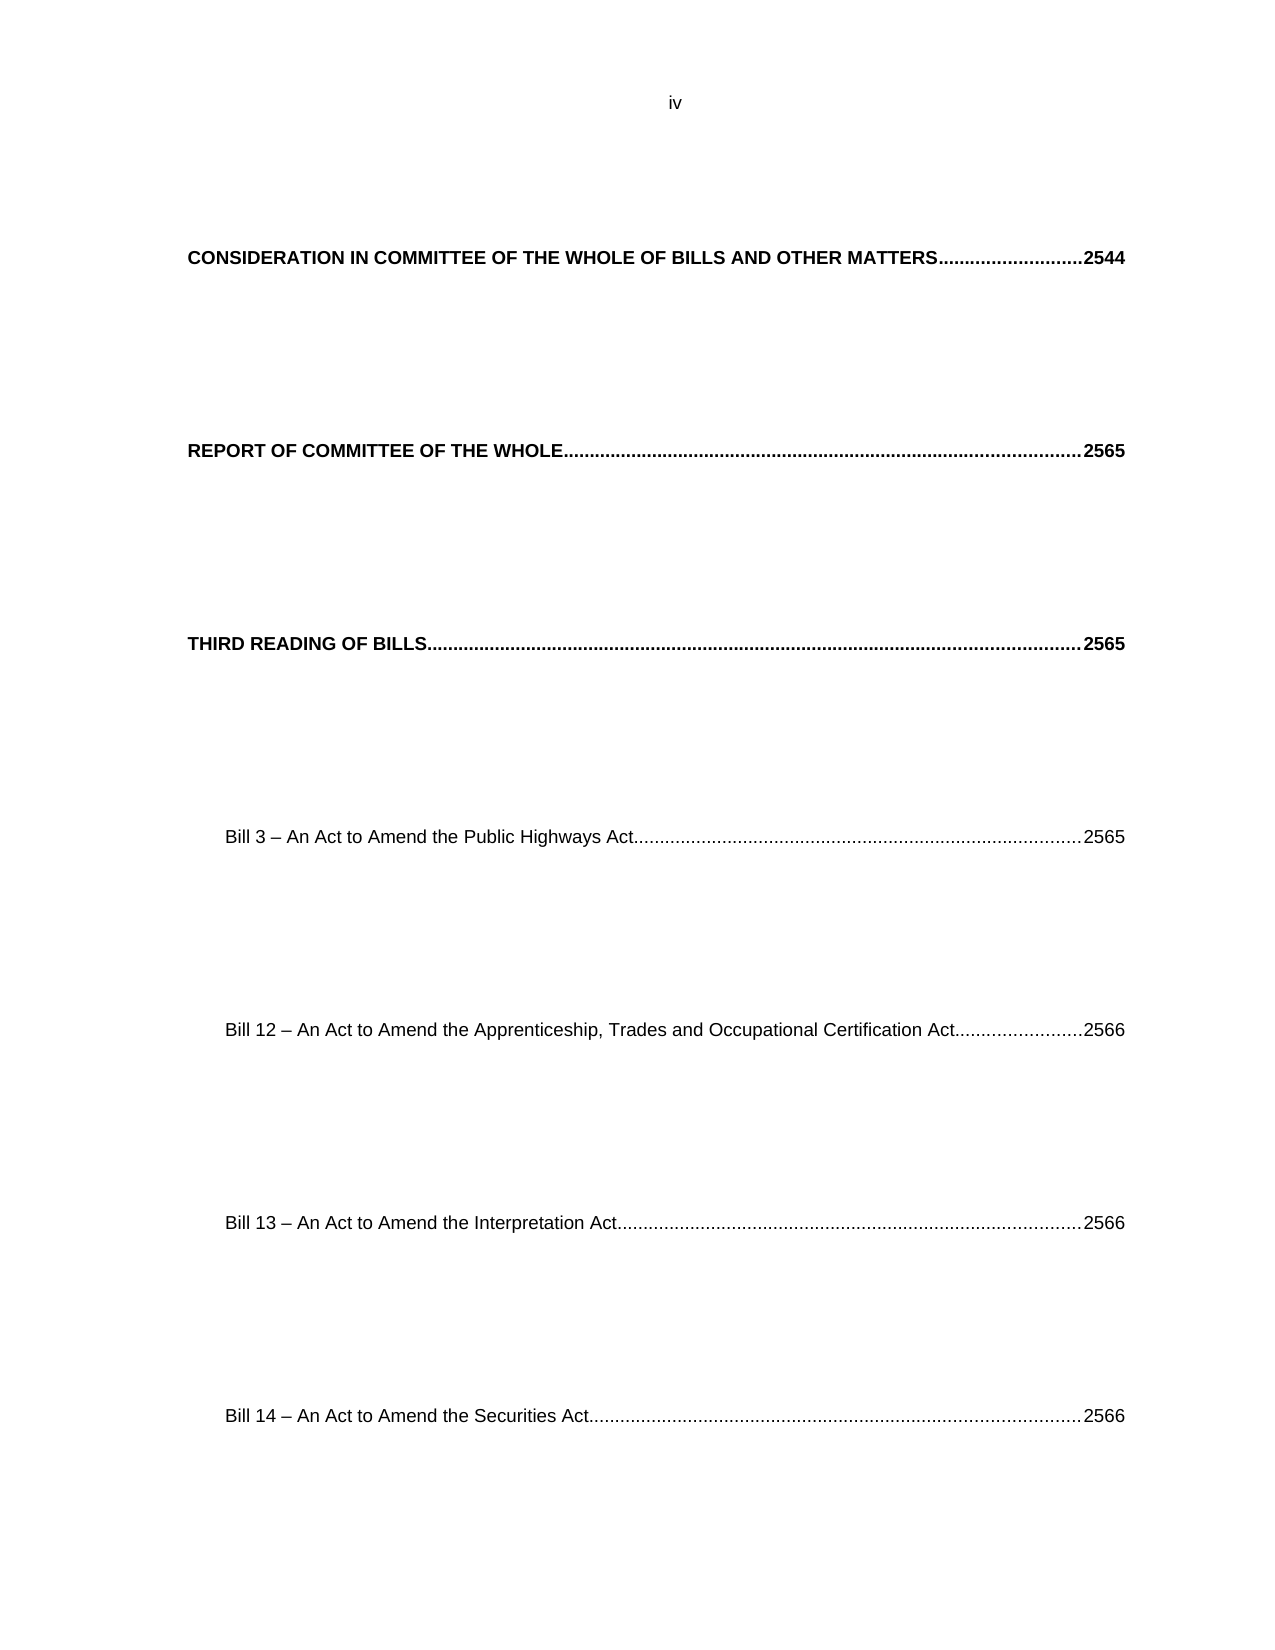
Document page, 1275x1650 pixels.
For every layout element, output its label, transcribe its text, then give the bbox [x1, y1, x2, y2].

text Bill 12 – An Act to Amend the Apprenticeship, Trades and Occupational Certification Act 2566 [225, 1019, 1162, 1041]
text Bill 3 – An Act to Amend the Public Highways Act 2565 [225, 826, 1162, 847]
text Bill 13 – An Act to Amend the Interpretation Act 2566 [225, 1212, 1162, 1234]
text REPORT OF COMMITTEE OF THE WHOLE 2565 [187, 440, 1162, 461]
text THIRD READING OF BILLS 2565 [187, 633, 1162, 654]
text Bill 14 – An Act to Amend the Securities Act 2566 [225, 1405, 1162, 1427]
text CONSIDERATION IN COMMITTEE OF THE WHOLE OF BILLS AND OTHER MATTERS 2544 [187, 247, 1162, 268]
